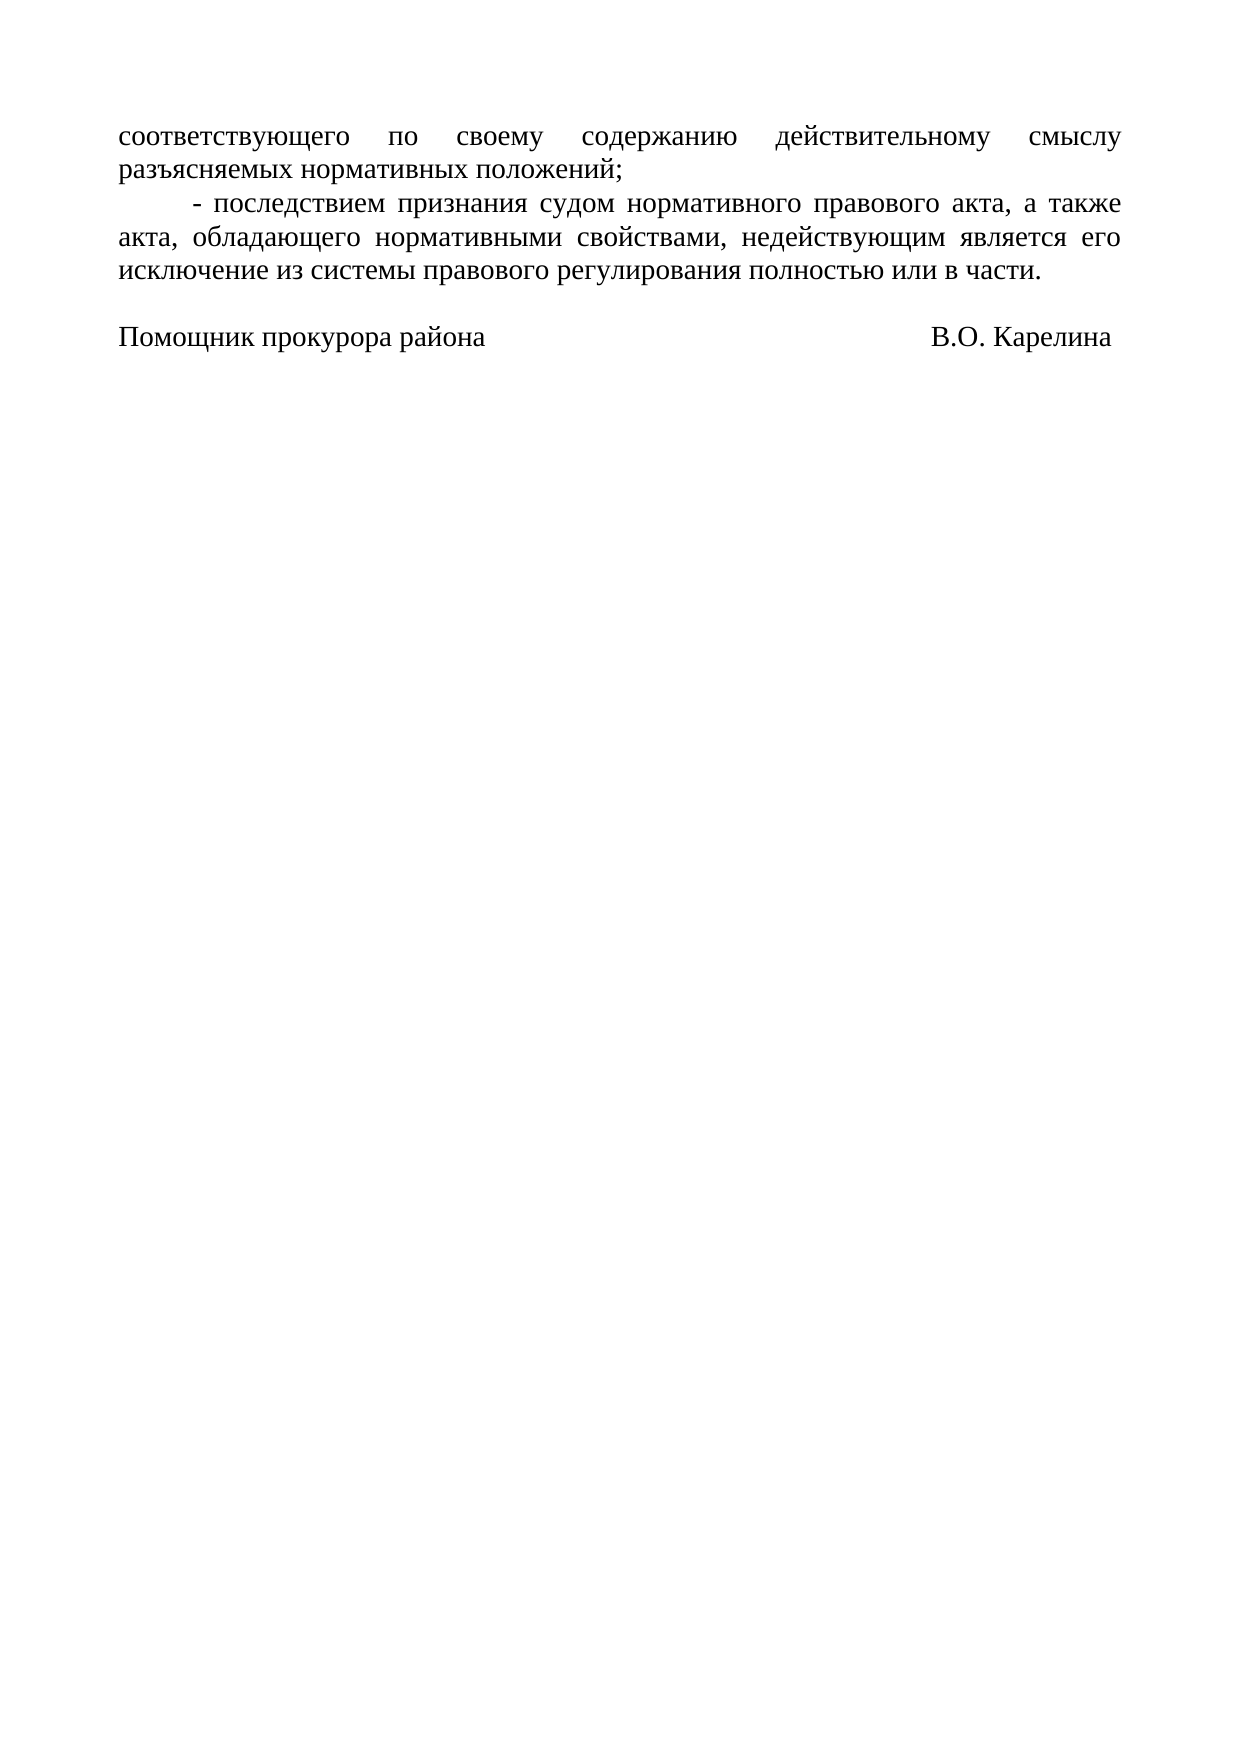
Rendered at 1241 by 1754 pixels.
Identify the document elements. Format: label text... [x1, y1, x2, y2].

text Помощник прокурора района В.О. Карелина [118, 319, 1122, 353]
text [118, 118, 1122, 185]
text - последствием признания судом нормативного правового акта, а также акта, обладающего нормативными свойствами, недействующим является его исключение из системы правового регулирования полностью или в части. [118, 185, 1122, 286]
